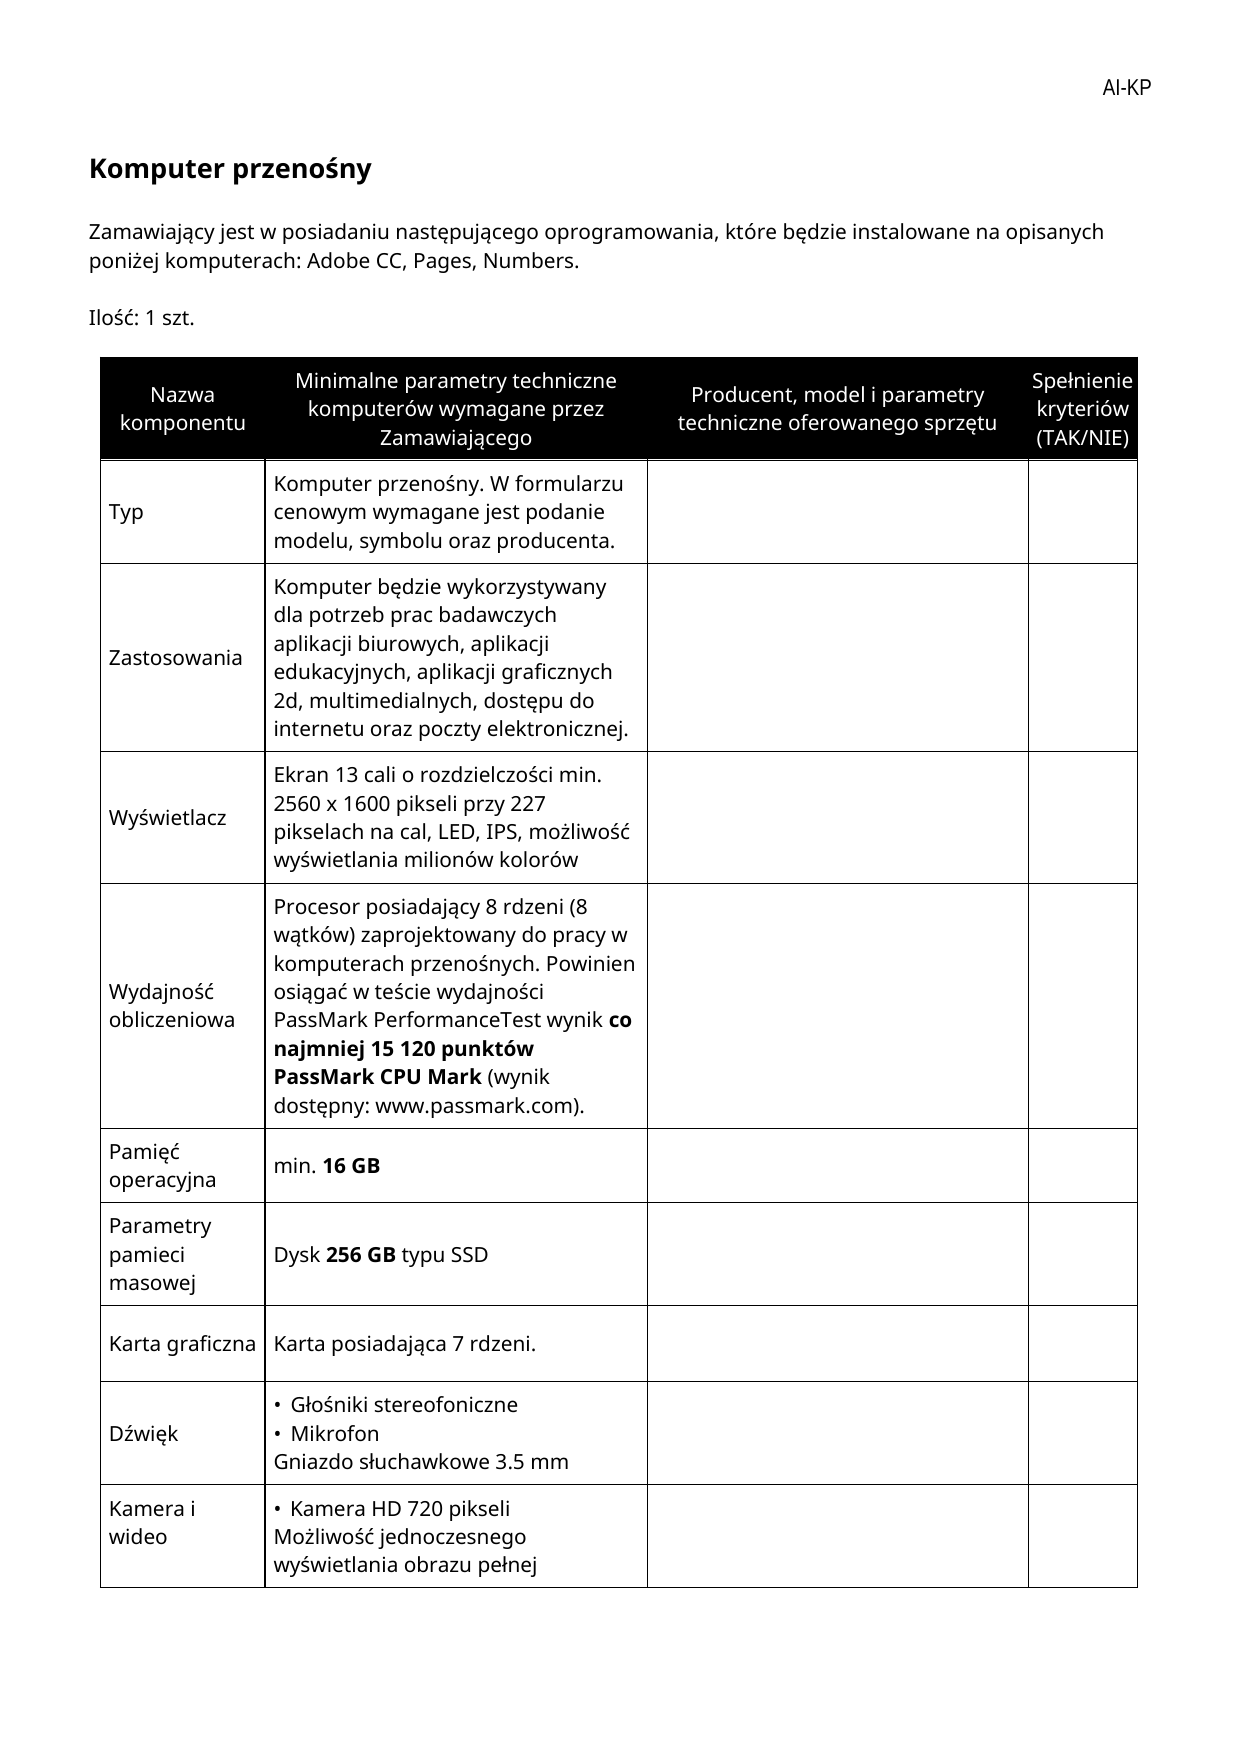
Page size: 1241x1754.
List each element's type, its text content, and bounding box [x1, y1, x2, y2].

table_cell [1029, 884, 1137, 1128]
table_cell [266, 1485, 647, 1587]
table_cell [1029, 1485, 1137, 1587]
table_cell [1029, 752, 1137, 882]
table_cell Komputer będzie wykorzystywany dla potrzeb prac badawczych aplikacji biurowych, aplikacji edukacyjnych, aplikacji graficznych 2d, multimedialnych, dostępu do internetu oraz poczty elektronicznej. [266, 564, 647, 751]
table_cell Ekran 13 cali o rozdzielczości min. 2560 x 1600 pikseli przy 227 pikselach na cal, LED, IPS, możliwość wyświetlania milionów kolorów [266, 752, 647, 882]
table_cell Głośniki stereofoniczne Mikrofon Gniazdo słuchawkowe 3.5 mm [266, 1382, 647, 1484]
table_cell [648, 564, 1028, 751]
table_cell [1029, 564, 1137, 751]
table_cell [648, 1485, 1028, 1587]
table_cell [648, 1306, 1028, 1381]
text Ilość: 1 szt. [89, 303, 1152, 331]
table_cell Pamięć operacyjna [101, 1129, 264, 1202]
table_cell Wyświetlacz [101, 752, 264, 882]
table_cell [648, 1203, 1028, 1305]
table_cell Wydajność obliczeniowa [101, 884, 264, 1128]
table_cell [648, 752, 1028, 882]
table_cell [1029, 1129, 1137, 1202]
text Zamawiający jest w posiadaniu następującego oprogramowania, które będzie instalowane na opisanych poniżej komputerach: Adobe CC, Pages, Numbers. [89, 217, 1152, 274]
table_header Minimalne parametry techniczne komputerów wymagane przez Zamawiającego [266, 358, 647, 459]
table_cell [1029, 1306, 1137, 1381]
table_cell Procesor posiadający 8 rdzeni (8 wątków) zaprojektowany do pracy w komputerach przenośnych. Powinien osiągać w teście wydajności PassMark PerformanceTest wynik co najmniej 15 120 punktów PassMark CPU Mark (wynik dostępny: www.passmark.com). [266, 884, 647, 1128]
table_cell [648, 461, 1028, 563]
table_cell min. 16 GB [266, 1129, 647, 1202]
table_cell Komputer przenośny. W formularzu cenowym wymagane jest podanie modelu, symbolu oraz producenta. [266, 461, 647, 563]
text Komputer przenośny [89, 150, 1152, 187]
table_cell [1029, 1382, 1137, 1484]
table_header Nazwa komponentu [101, 358, 264, 459]
table_cell Typ [101, 461, 264, 563]
table_cell Dysk 256 GB typu SSD [266, 1203, 647, 1305]
table_cell Kamera i wideo [101, 1485, 264, 1587]
table_cell Parametry pamieci masowej [101, 1203, 264, 1305]
table_cell Dźwięk [101, 1382, 264, 1484]
table_cell [648, 884, 1028, 1128]
table_cell Zastosowania [101, 564, 264, 751]
table_cell [1029, 1203, 1137, 1305]
table_cell [1029, 461, 1137, 563]
table_cell Karta graficzna [101, 1306, 264, 1381]
table_header Producent, model i parametry techniczne oferowanego sprzętu [648, 358, 1028, 459]
table_cell Karta posiadająca 7 rdzeni. [266, 1306, 647, 1381]
table_cell [648, 1382, 1028, 1484]
table_header Spełnienie kryteriów (TAK/NIE) [1029, 358, 1137, 459]
table_cell [648, 1129, 1028, 1202]
